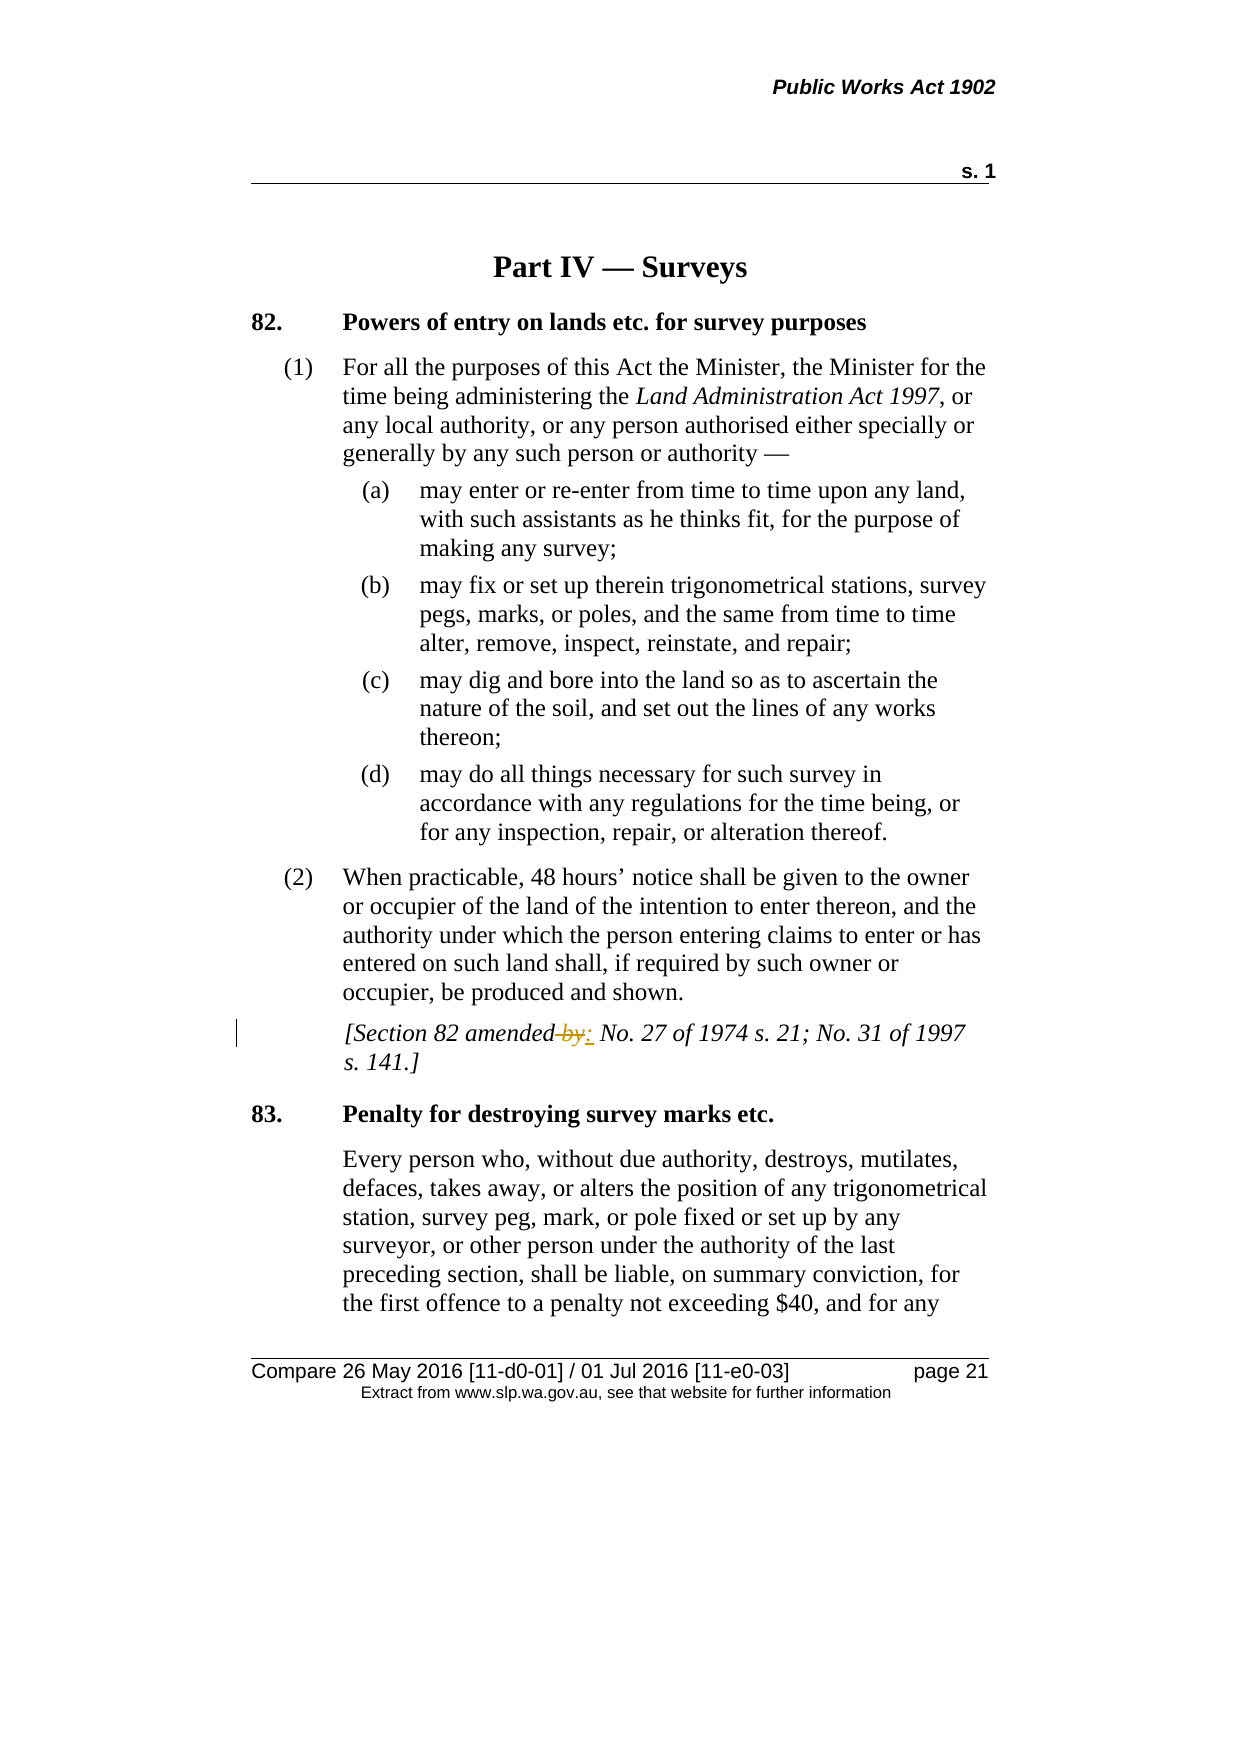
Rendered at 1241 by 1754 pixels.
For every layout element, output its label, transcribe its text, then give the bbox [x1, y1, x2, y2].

text [Section 82 amended No. 27 of 1974 s. 21; No. 31 of 1997 s. 141.] [251, 1018, 989, 1076]
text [251, 1144, 989, 1317]
subtitle 83. Penalty for destroying survey marks etc. [251, 1099, 989, 1128]
text (a) may enter or re-enter from time to time upon any land, with such assistants as he thinks fit, for the purpose of making any survey; [251, 476, 989, 562]
text (1) For all the purposes of this Act the Minister, the Minister for the time being administering the Land Administration Act 1997, or any local authority, or any person authorised either specially or generally by any such person or authority — [251, 352, 989, 467]
subtitle Part IV — Surveys [251, 248, 989, 284]
text (2) When practicable, 48 hours’ notice shall be given to the owner or occupier of the land of the intention to enter thereon, and the authority under which the person entering claims to enter or has entered on such land shall, if required by such owner or occupier, be produced and shown. [251, 862, 989, 1006]
text (d) may do all things necessary for such survey in accordance with any regulations for the time being, or for any inspection, repair, or alteration thereof. [251, 759, 989, 846]
text (b) may fix or set up therein trigonometrical stations, survey pegs, marks, or poles, and the same from time to time alter, remove, inspect, reinstate, and repair; [251, 570, 989, 656]
subtitle 82. Powers of entry on lands etc. for survey purposes [251, 307, 989, 336]
text (c) may dig and bore into the land so as to ascertain the nature of the soil, and set out the lines of any works thereon; [251, 665, 989, 751]
